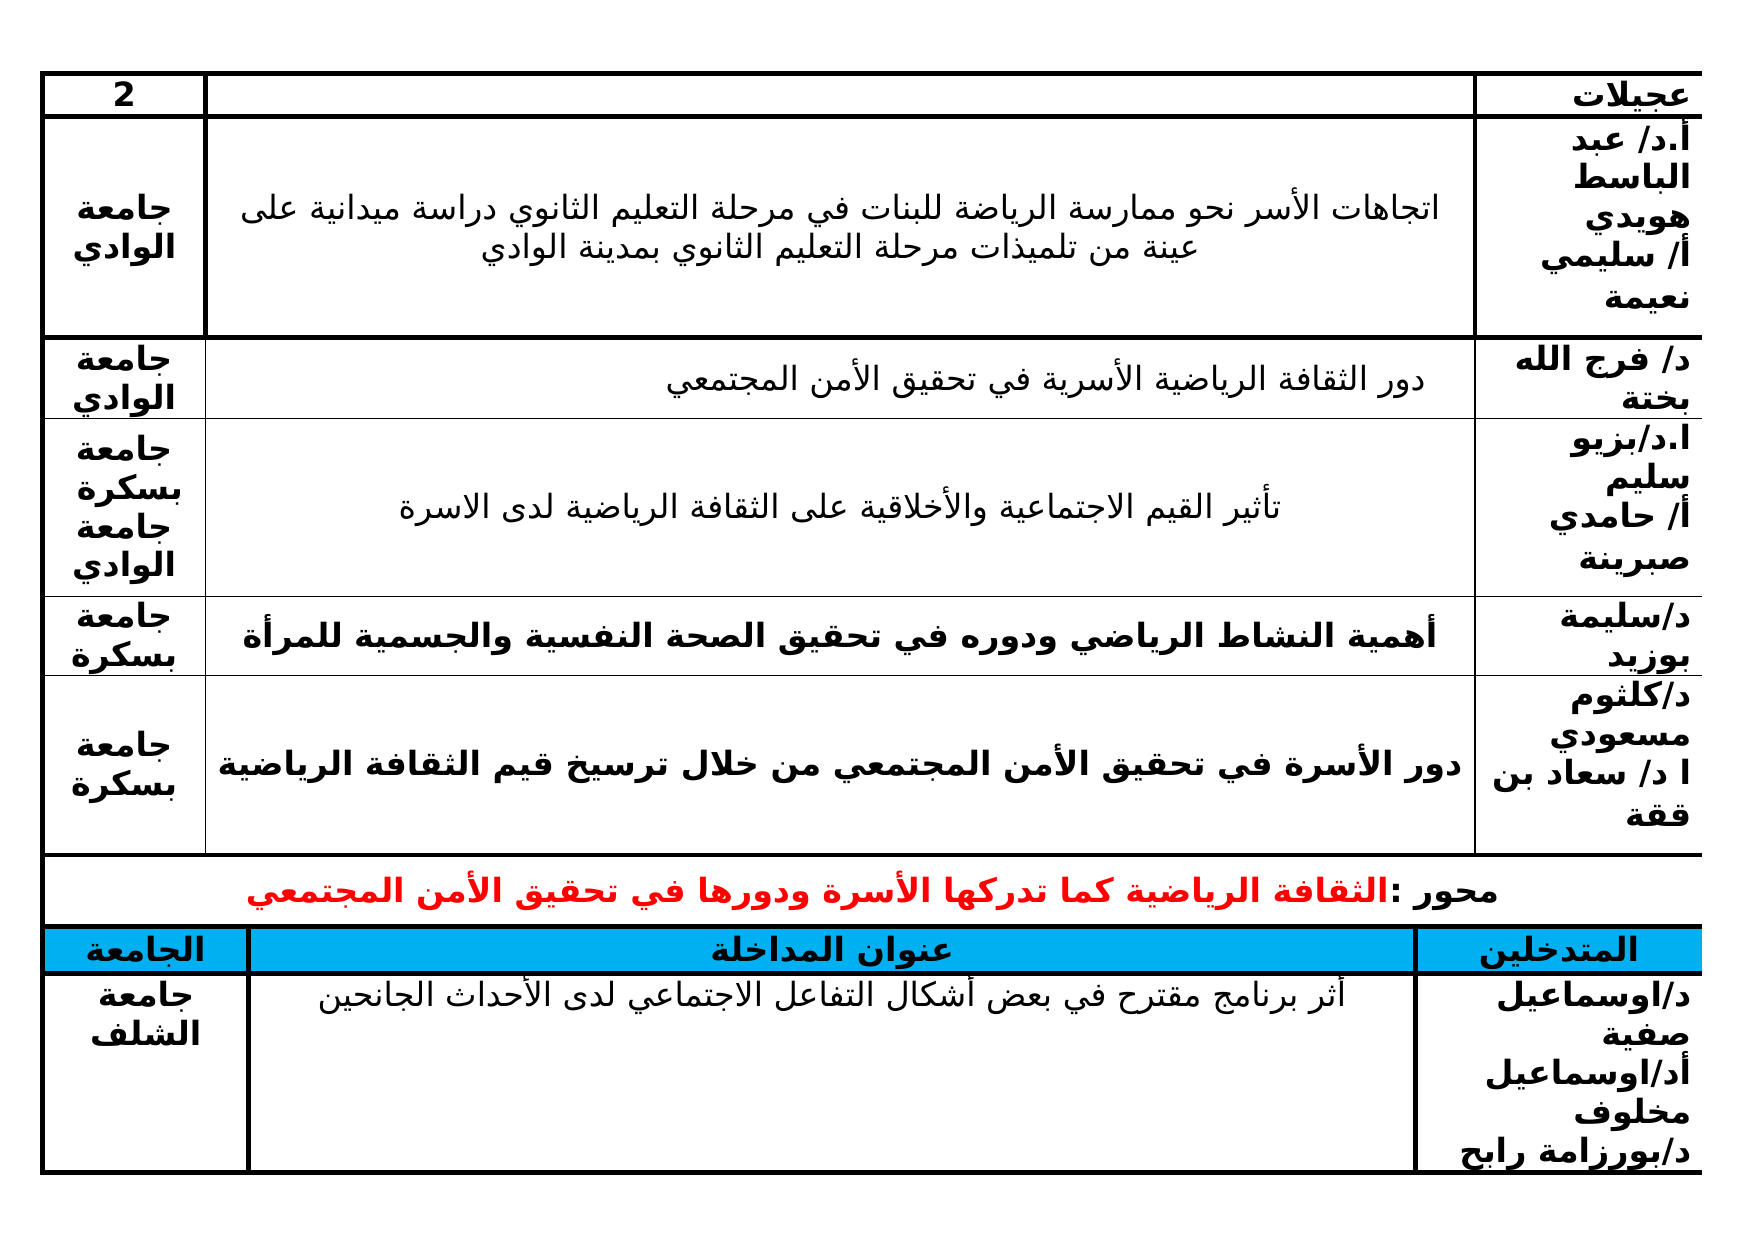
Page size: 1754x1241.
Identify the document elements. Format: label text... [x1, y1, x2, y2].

table_cell عنوان المداخلة [251, 929, 1413, 971]
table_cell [208, 76, 1473, 114]
table_cell ا.د/بزيو سليم أ/ حامدي صبرينة [1476, 419, 1702, 596]
table_cell أثر برنامج مقترح في بعض أشكال التفاعل الاجتماعي لدى الأحداث الجانحين [251, 976, 1413, 1170]
table_cell جامعة بسكرة [45, 676, 205, 853]
table_cell جامعة الشلف [45, 976, 246, 1170]
table_cell د/ فرج الله بختة [1476, 340, 1702, 417]
table_cell جامعة الوادي [45, 340, 205, 417]
table_cell تأثير القيم الاجتماعية والأخلاقية على الثقافة الرياضية لدى الاسرة [206, 419, 1474, 596]
table_cell جامعة بسكرة جامعة الوادي [45, 419, 205, 596]
table_cell المتدخلين [1418, 929, 1702, 971]
table_cell أهمية النشاط الرياضي ودوره في تحقيق الصحة النفسية والجسمية للمرأة [206, 597, 1474, 674]
table_cell د/اوسماعيل صفية أد/اوسماعيل مخلوف د/بورزامة رابح [1418, 976, 1702, 1170]
table_cell د/كلثوم مسعودي ا د/ سعاد بن ققة [1476, 676, 1702, 853]
table_cell دور الثقافة الرياضية الأسرية في تحقيق الأمن المجتمعي [206, 340, 1474, 417]
table_cell جامعة الوادي [45, 119, 203, 335]
table_cell جامعة بسكرة [45, 597, 205, 674]
table_cell أ.د/ عبد الباسط هويدي أ/ سليمي نعيمة [1477, 119, 1702, 335]
table_cell محور :الثقافة الرياضية كما تدركها الأسرة ودورها في تحقيق الأمن المجتمعي [45, 857, 1702, 924]
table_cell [1477, 76, 1702, 114]
table_cell اتجاهات الأسر نحو ممارسة الرياضة للبنات في مرحلة التعليم الثانوي دراسة ميدانية على عينة من تلميذات مرحلة التعليم الثانوي بمدينة الوادي [208, 119, 1473, 335]
table_cell جامعة سطيف2 [45, 76, 203, 114]
table_cell د/سليمة بوزيد [1476, 597, 1702, 674]
table_cell دور الأسرة في تحقيق الأمن المجتمعي من خلال ترسيخ قيم الثقافة الرياضية [206, 676, 1474, 853]
table_cell الجامعة [45, 929, 246, 971]
